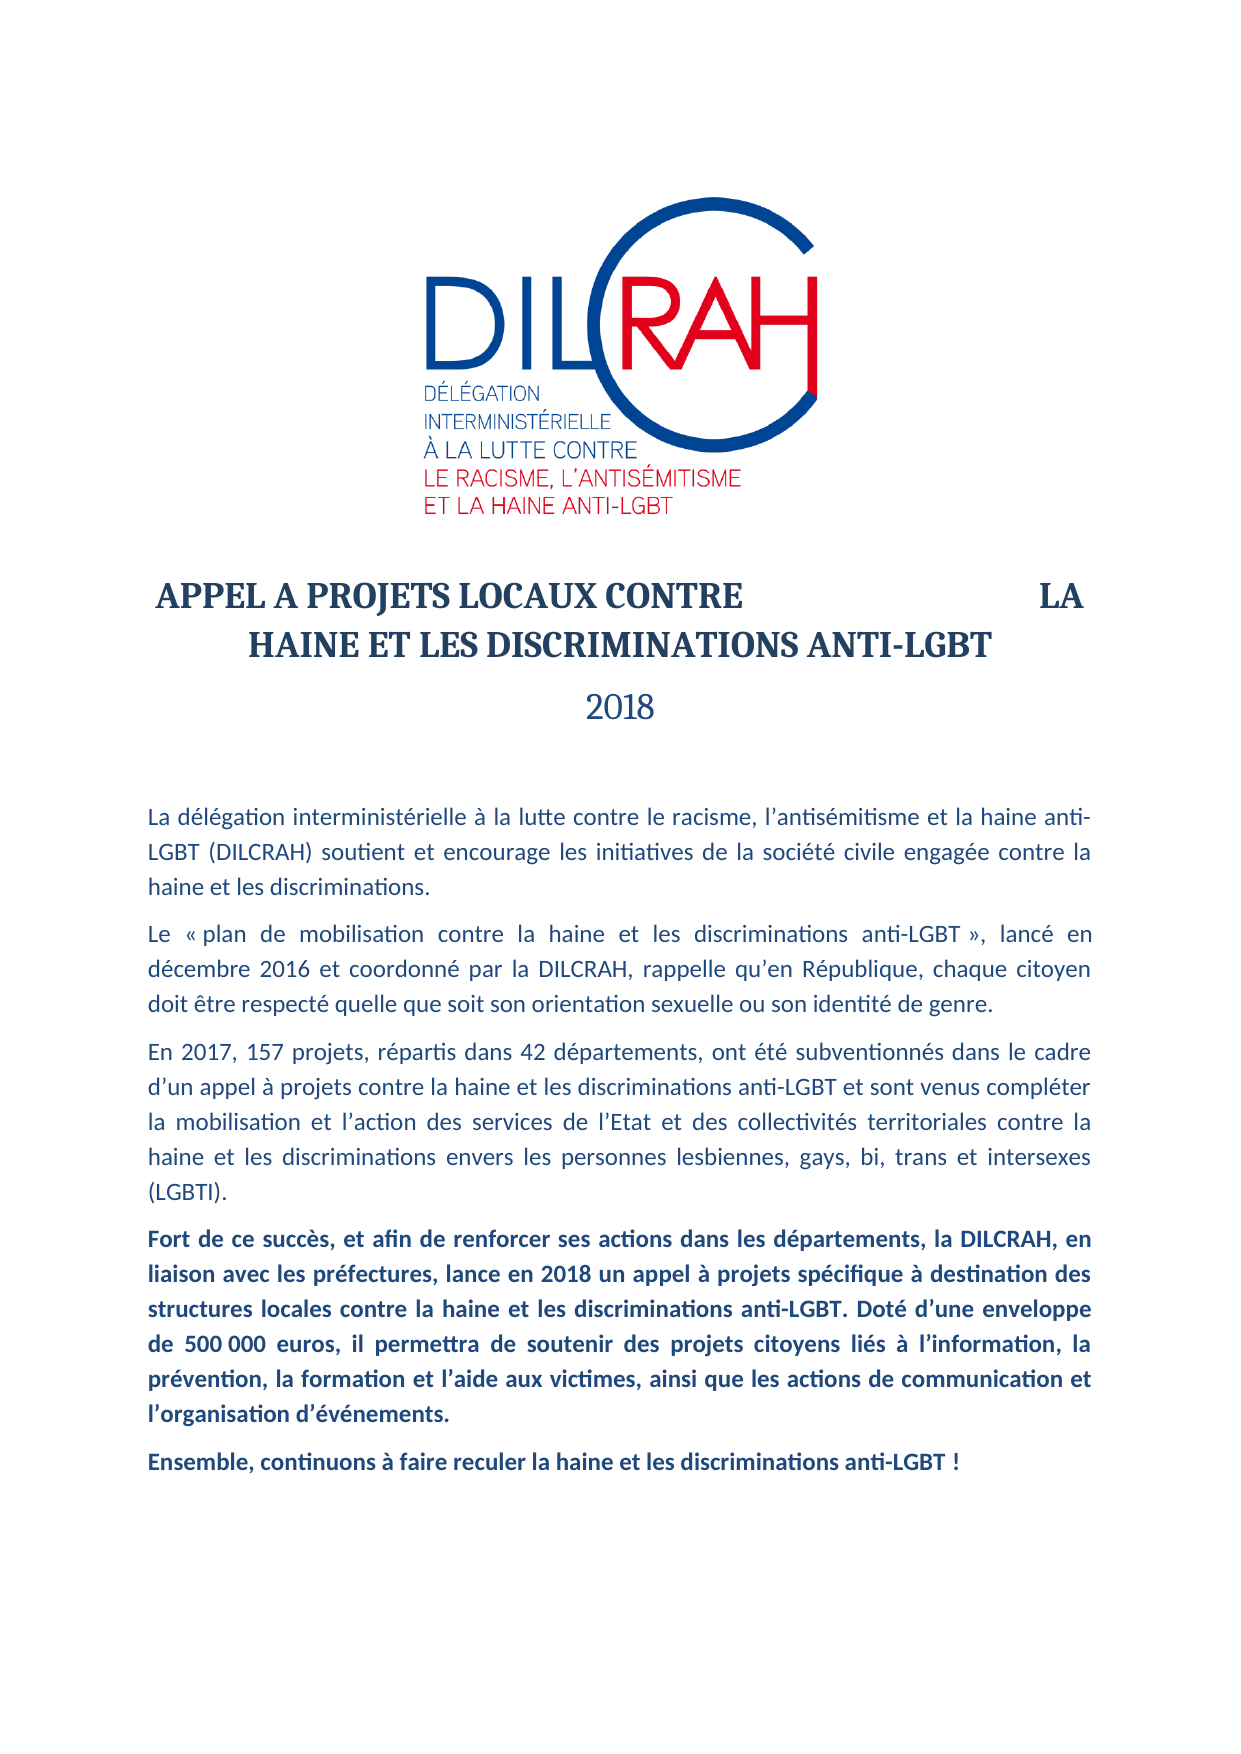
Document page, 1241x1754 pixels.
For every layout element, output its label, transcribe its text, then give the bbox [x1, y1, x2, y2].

text APPEL A PROJETS LOCAUX CONTRE LA HAINE ET LES DISCRIMINATIONS ANTI-LGBT [148, 574, 1093, 667]
text Fort de ce succès, et afin de renforcer ses actions dans les départements, la DILCRAH, en liaison avec les préfectures, lance en 2018 un appel à projets spécifique à destination des structures locales contre la haine et les discriminations anti-LGBT. Doté d’une enveloppe de 500 000 euros, il permettra de soutenir des projets citoyens liés à l’information, la prévention, la formation et l’aide aux victimes, ainsi que les actions de communication et l’organisation d’événements. [148, 1223, 1093, 1429]
text Le « plan de mobilisation contre la haine et les discriminations anti-LGBT », lancé en décembre 2016 et coordonné par la DILCRAH, rappelle qu’en République, chaque citoyen doit être respecté quelle que soit son orientation sexuelle ou son identité de genre. [148, 918, 1093, 1019]
text Ensemble, continuons à faire reculer la haine et les discriminations anti-LGBT ! [148, 1446, 1093, 1477]
text La délégation interministérielle à la lutte contre le racisme, l’antisémitisme et la haine anti-LGBT (DILCRAH) soutient et encourage les initiatives de la société civile engagée contre la haine et les discriminations. [148, 801, 1093, 902]
text En 2017, 157 projets, répartis dans 42 départements, ont été subventionnés dans le cadre d’un appel à projets contre la haine et les discriminations anti-LGBT et sont venus compléter la mobilisation et l’action des services de l’Etat et des collectivités territoriales contre la haine et les discriminations envers les personnes lesbiennes, gays, bi, trans et intersexes (LGBTI). [148, 1036, 1093, 1207]
picture [423, 197, 818, 519]
text 2018 [148, 686, 1093, 729]
